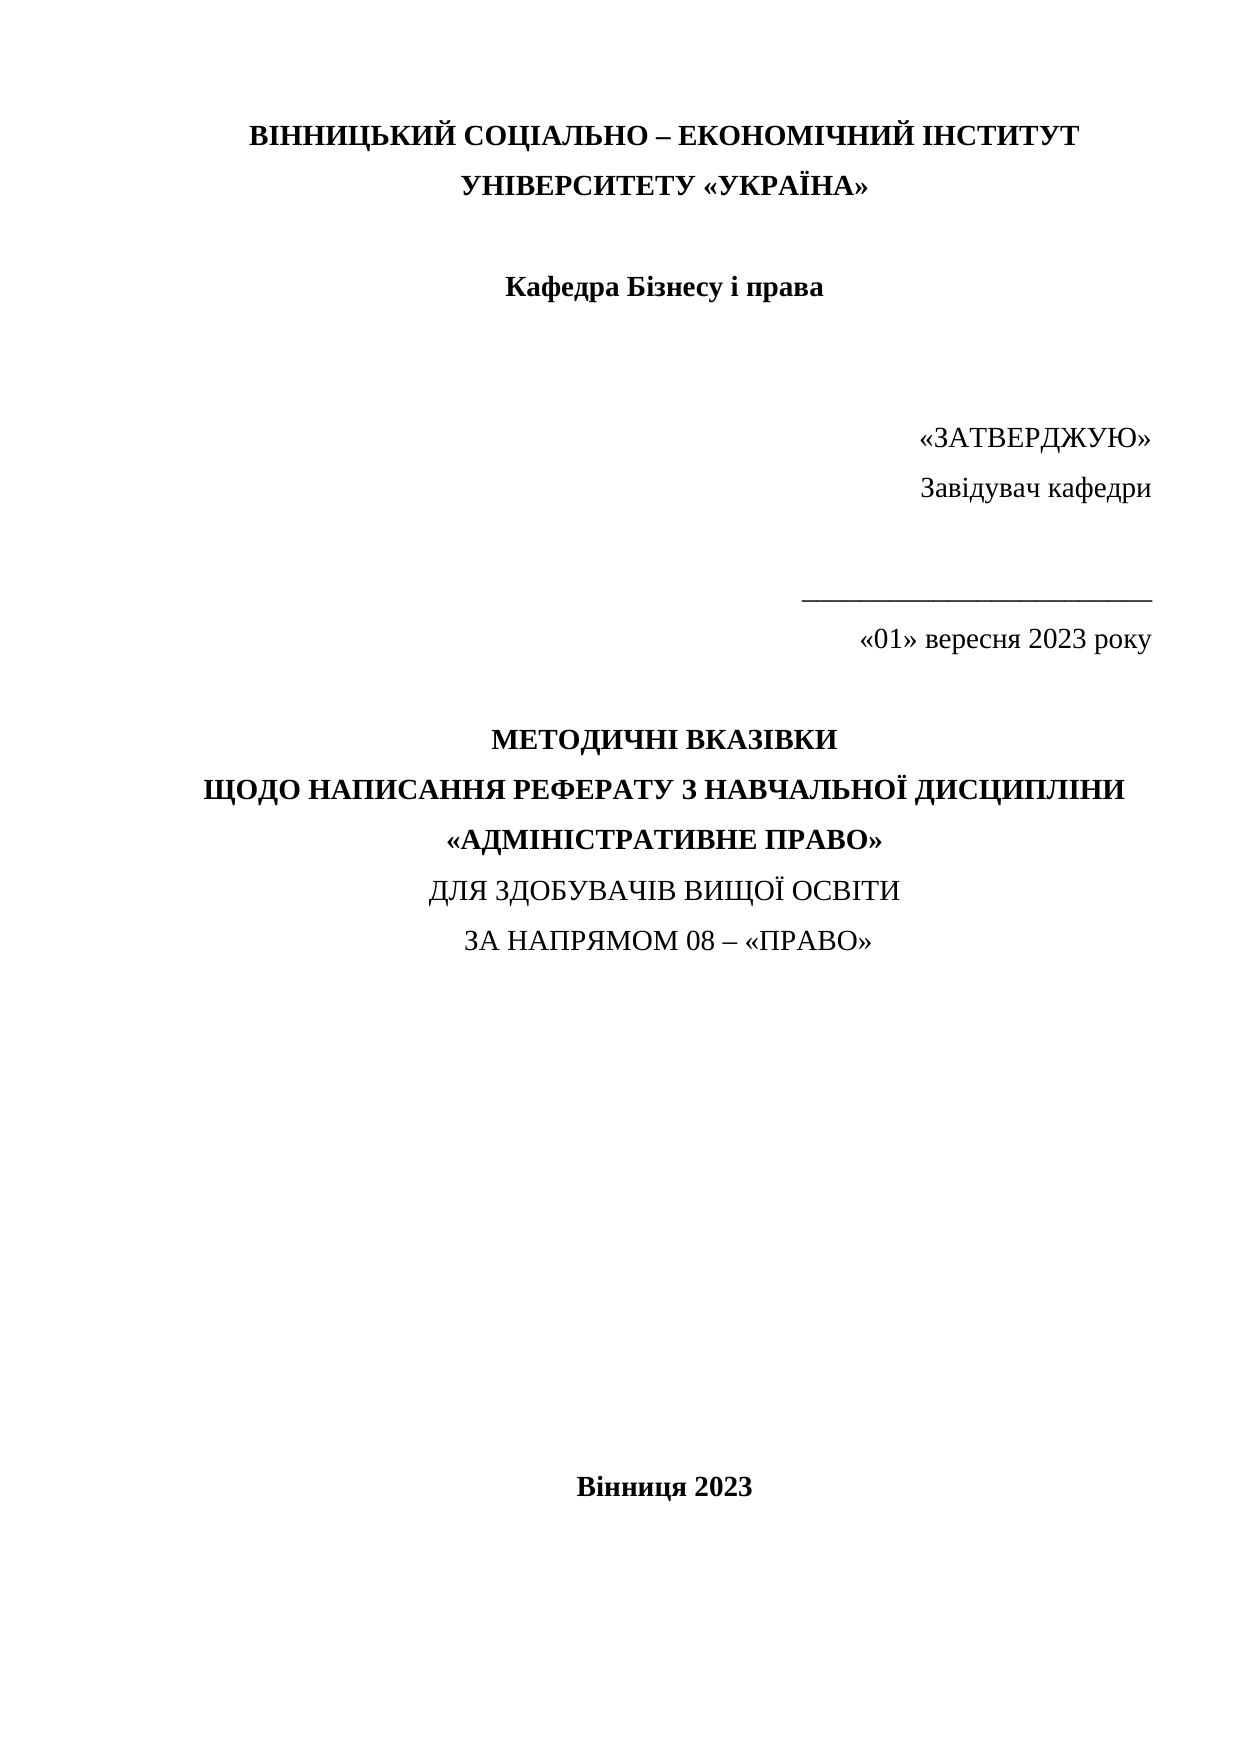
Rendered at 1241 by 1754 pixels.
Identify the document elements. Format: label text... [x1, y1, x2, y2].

text ВІННИЦЬКИЙ СОЦІАЛЬНО – ЕКОНОМІЧНИЙ ІНСТИТУТ [177, 118, 1152, 152]
text «01» вересня 2023 року [177, 621, 1152, 655]
text «АДМІНІСТРАТИВНЕ ПРАВО» [177, 822, 1152, 856]
text Вінниця 2023 [177, 1469, 1152, 1503]
text Кафедра Бізнесу і права [177, 269, 1152, 303]
text ЩОДО НАПИСАННЯ РЕФЕРАТУ З НАВЧАЛЬНОЇ ДИСЦИПЛІНИ [177, 772, 1152, 806]
text МЕТОДИЧНІ ВКАЗІВКИ [177, 722, 1152, 755]
text Завідувач кафедри [177, 470, 1152, 504]
text ЗА НАПРЯМОМ 08 – «ПРАВО» [177, 923, 1152, 957]
text УНІВЕРСИТЕТУ «УКРАЇНА» [177, 168, 1152, 202]
text ________________________ [177, 571, 1152, 604]
text «ЗАТВЕРДЖУЮ» [177, 420, 1152, 453]
text ДЛЯ ЗДОБУВАЧІВ ВИЩОЇ ОСВІТИ [177, 873, 1152, 906]
